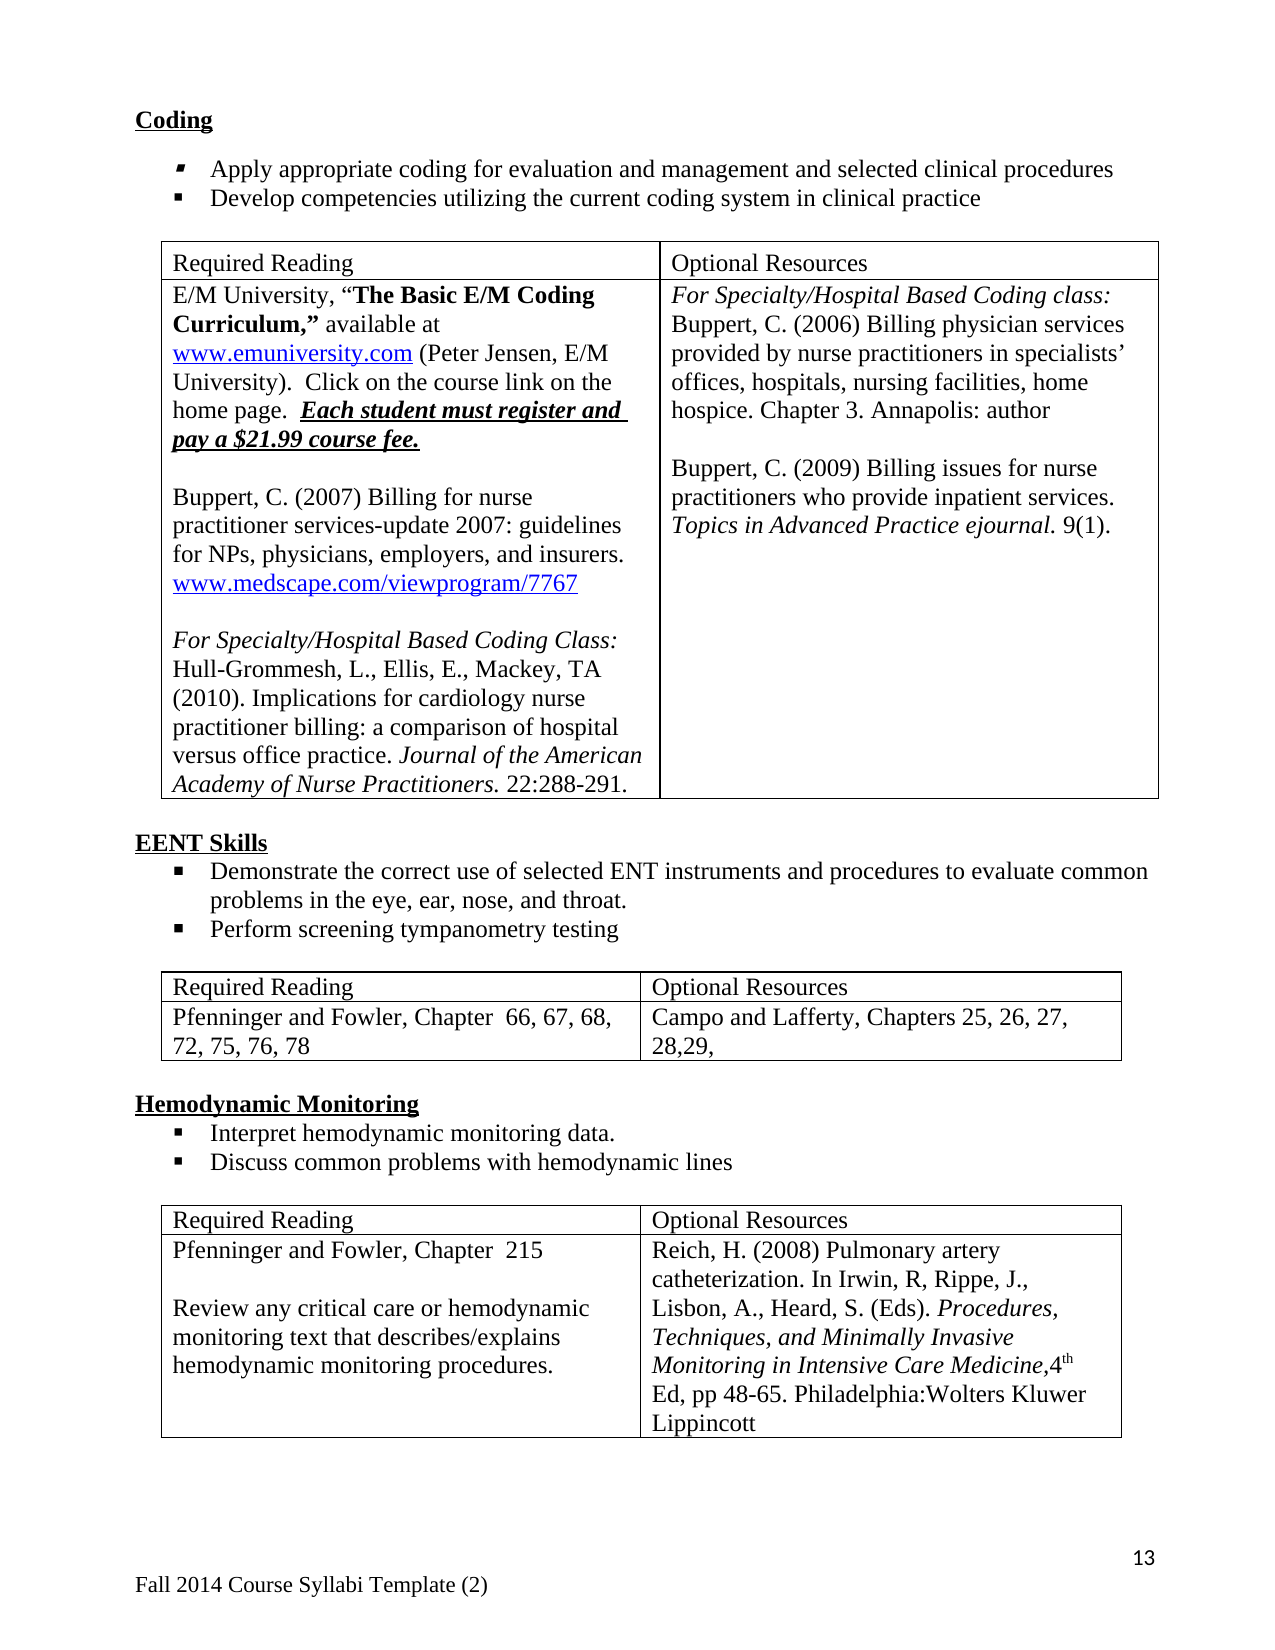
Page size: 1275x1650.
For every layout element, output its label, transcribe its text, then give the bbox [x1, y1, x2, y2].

table_cell E/M University, “The Basic E/M Coding Curriculum,” available at www.emuniversity.com (Peter Jensen, E/M University). Click on the course link on the home page. Each student must register and pay a $21.99 course fee. Buppert, C. (2007) Billing for nurse practitioner services-update 2007: guidelines for NPs, physicians, employers, and insurers. www.medscape.com/viewprogram/7767 For Specialty/Hospital Based Coding Class: Hull-Grommesh, L., Ellis, E., Mackey, TA (2010). Implications for cardiology nurse practitioner billing: a comparison of hospital versus office practice. Journal of the American Academy of Nurse Practitioners. 22:288-291. [162, 280, 659, 798]
list Interpret hemodynamic monitoring data. [172, 1118, 1155, 1147]
list Demonstrate the correct use of selected ENT instruments and procedures to evaluate common problems in the eye, ear, nose, and throat. [172, 856, 1155, 914]
list Apply appropriate coding for evaluation and management and selected clinical procedures [172, 154, 1155, 183]
table_header Required Reading [162, 973, 640, 1001]
list Develop competencies utilizing the current coding system in clinical practice [172, 183, 1155, 212]
list Perform screening tympanometry testing [172, 914, 1155, 943]
table_cell Campo and Lafferty, Chapters 25, 26, 27, 28,29, [641, 1002, 1121, 1060]
table_header Optional Resources [661, 242, 1158, 279]
table_header Optional Resources [641, 1206, 1121, 1234]
table_cell Reich, H. (2008) Pulmonary artery catheterization. In Irwin, R, Rippe, J., Lisbon, A., Heard, S. (Eds). Procedures, Techniques, and Minimally Invasive Monitoring in Intensive Care Medicine,4th Ed, pp 48-65. Philadelphia:Wolters Kluwer Lippincott [641, 1235, 1121, 1437]
table_header Required Reading [162, 1206, 640, 1234]
table_cell Pfenninger and Fowler, Chapter 66, 67, 68, 72, 75, 76, 78 [162, 1002, 640, 1060]
text Hemodynamic Monitoring [135, 1089, 1155, 1118]
text Coding [135, 105, 1155, 134]
table_cell For Specialty/Hospital Based Coding class: Buppert, C. (2006) Billing physician services provided by nurse practitioners in specialists’ offices, hospitals, nursing facilities, home hospice. Chapter 3. Annapolis: author Buppert, C. (2009) Billing issues for nurse practitioners who provide inpatient services. Topics in Advanced Practice ejournal. 9(1). [661, 280, 1158, 798]
table_cell Pfenninger and Fowler, Chapter 215 Review any critical care or hemodynamic monitoring text that describes/explains hemodynamic monitoring procedures. [162, 1235, 640, 1437]
table_header Optional Resources [641, 973, 1121, 1001]
text EENT Skills [135, 828, 1155, 856]
list Discuss common problems with hemodynamic lines [172, 1147, 1155, 1176]
table_header Required Reading [162, 242, 659, 279]
